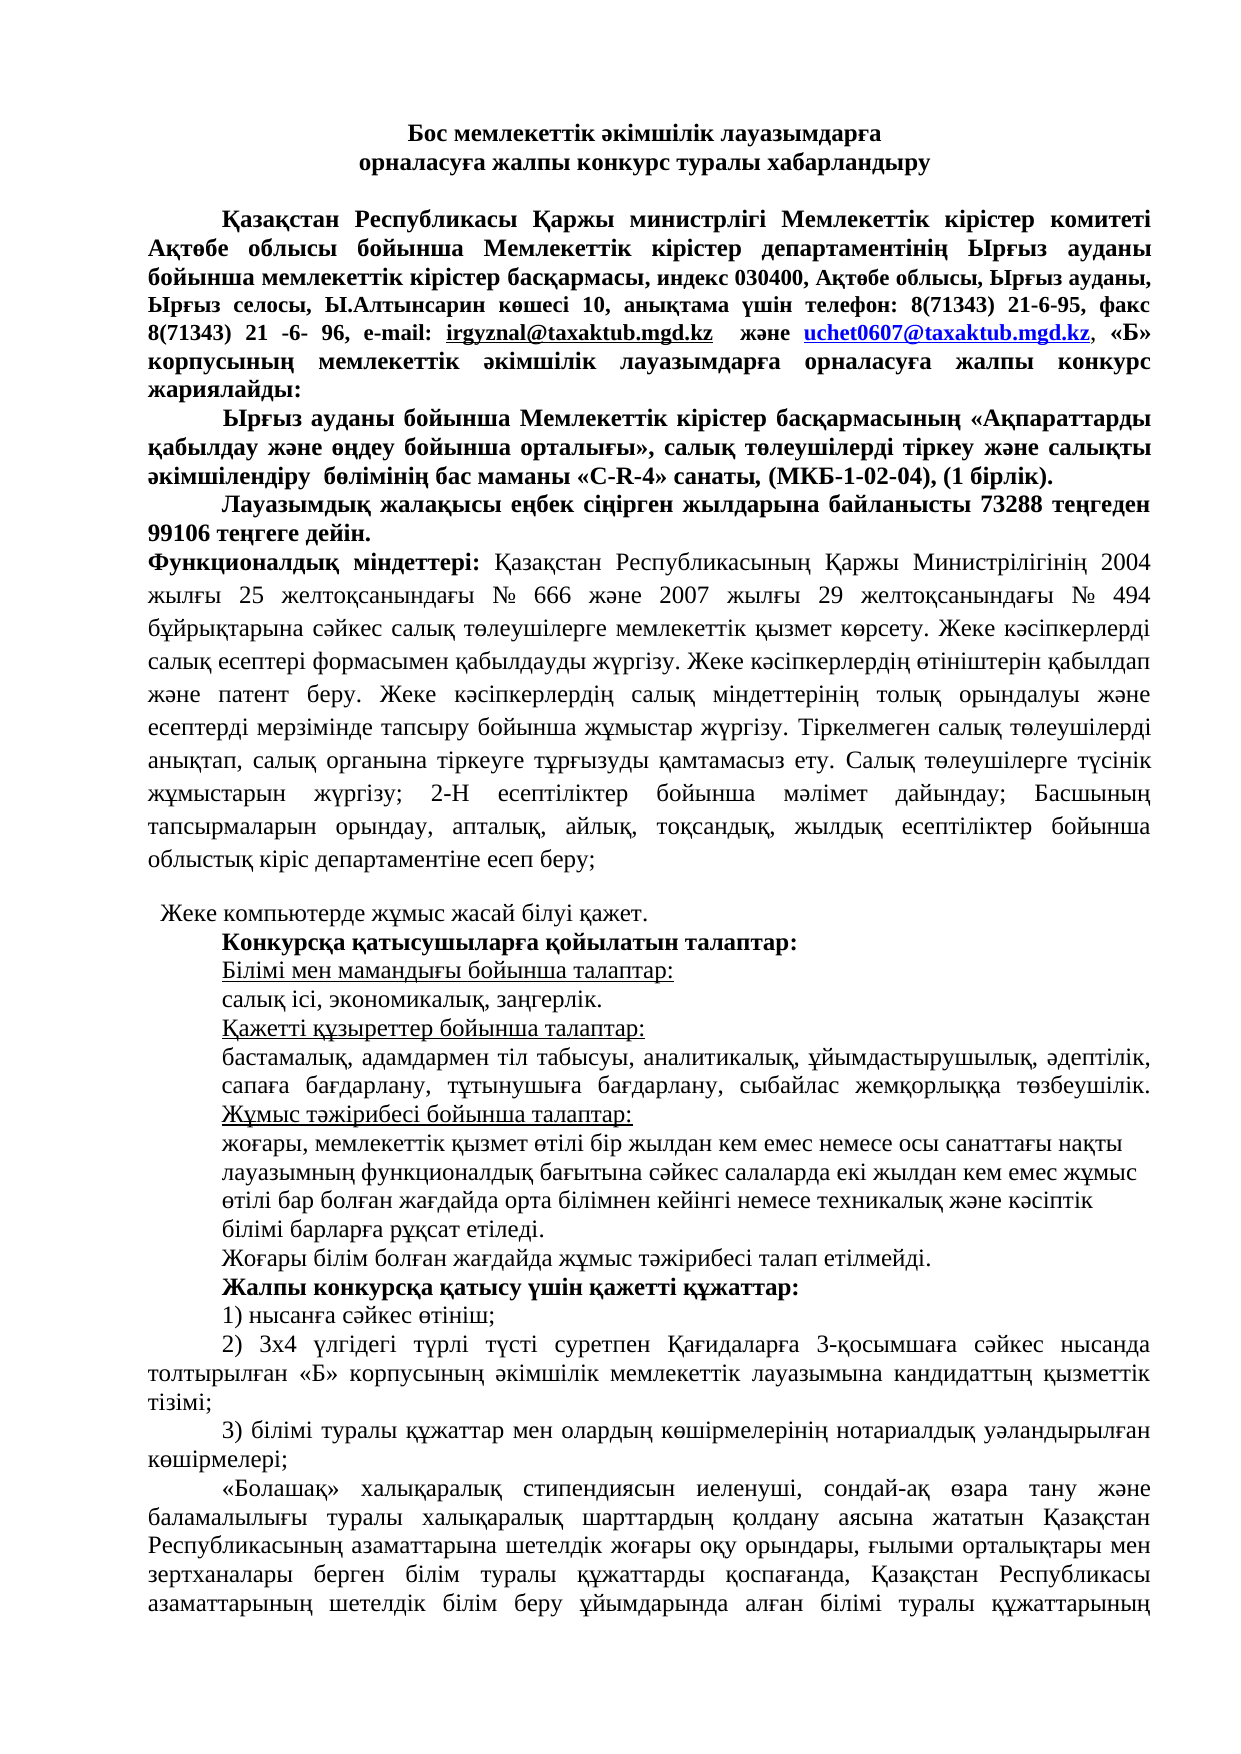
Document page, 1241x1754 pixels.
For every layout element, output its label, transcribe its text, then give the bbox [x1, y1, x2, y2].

text жоғары, мемлекеттік қызмет өтілі бір жылдан кем емес немесе осы санаттағы нақты лауазымның функционалдық бағытына сәйкес салаларда екі жылдан кем емес жұмыс өтілі бар болған жағдайда орта білімнен кейінгі немесе техникалық және кәсіптік білімі барларға рұқсат етіледі. [222, 1128, 1152, 1243]
text Жеке компьютерде жұмыс жасай білуі қажет. [148, 898, 1152, 927]
text салық ісі, экономикалық, заңгерлік. [148, 984, 1152, 1013]
text Бос мемлекеттік әкімшілік лауазымдарға [148, 118, 1141, 147]
text Білімі мен мамандығы бойынша талаптар: [148, 956, 1152, 984]
text Қазақстан Республикасы Қаржы министрлігі Мемлекеттік кірістер комитеті Ақтөбе облысы бойынша Мемлекеттік кірістер департаментінің Ырғыз ауданы бойынша мемлекеттік кірістер басқармасы, индекс 030400, Ақтөбе облысы, Ырғыз ауданы, Ырғыз селосы, Ы.Алтынсарин көшесі 10, анықтама үшін телефон: 8(71343) 21-6-95, факс 8(71343) 21 -6- 96, e-mail: irgyznal@taxaktub.mgd.kz және uchet0607@taxaktub.mgd.kz, «Б» корпусының мемлекеттік әкімшілік лауазымдарға орналасуға жалпы конкурс жариялайды: [148, 204, 1152, 403]
list 3) бiлiмi туралы құжаттар мен олардың көшірмелерінің нотариалдық уәландырылған көшiрмелерi; [148, 1416, 1152, 1473]
text Конкурсқа қатысушыларға қойылатын талаптар: [148, 927, 1152, 956]
text 1) нысанға сәйкес өтініш; [148, 1301, 1152, 1329]
text орналасуға жалпы конкурс туралы хабарландыру [148, 147, 1141, 176]
text Жалпы конкурсқа қатысу үшін қажетті құжаттар: [148, 1272, 1152, 1301]
text Функционалдық міндеттері: Қазақстан Республикасының Қаржы Министрілігінің 2004 жылғы 25 желтоқсанындағы № 666 және 2007 жылғы 29 желтоқсанындағы № 494 бұйрықтарына сәйкес салық төлеушілерге мемлекеттік қызмет көрсету. Жеке кәсіпкерлерді салық есептері формасымен қабылдауды жүргізу. Жеке кәсіпкерлердің өтініштерін қабылдап және патент беру. Жеке кәсіпкерлердің салық міндеттерінің толық орындалуы және есептерді мерзімінде тапсыру бойынша жұмыстар жүргізу. Тіркелмеген салық төлеушілерді анықтап, салық органына тіркеуге тұрғызуды қамтамасыз ету. Салық төлеушілерге түсінік жұмыстарын жүргізу; 2-Н есептіліктер бойынша мәлімет дайындау; Басшының тапсырмаларын орындау, апталық, айлық, тоқсандық, жылдық есептіліктер бойынша облыстық кіріс департаментіне есеп беру; [148, 547, 1152, 873]
text Қажетті құзыреттер бойынша талаптар: [148, 1013, 1152, 1042]
text бастамалық, адамдармен тіл табысуы, аналитикалық, ұйымдастырушылық, әдептілік, сапаға бағдарлану, тұтынушыға бағдарлану, сыбайлас жемқорлыққа төзбеушілік. Жұмыс тәжірибесі бойынша талаптар: [221, 1042, 1152, 1128]
text Ырғыз ауданы бойынша Мемлекеттік кірістер басқармасының «Ақпараттарды қабылдау және өңдеу бойынша орталығы», салық төлеушілерді тіркеу және салықты әкімшілендіру бөлімінің бас маманы «С-R-4» санаты, (МКБ-1-02-04), (1 бірлік). [148, 403, 1152, 489]
text Жоғары білім болған жағдайда жұмыс тәжірибесі талап етілмейді. [148, 1243, 1152, 1272]
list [148, 1473, 1152, 1617]
list 2) 3х4 үлгідегі түрлі түсті суретпен Қағидаларға 3-қосымшаға сәйкес нысанда толтырылған «Б» корпусының әкімшілік мемлекеттік лауазымына кандидаттың қызметтiк тiзiмі; [148, 1329, 1152, 1416]
text Лауазымдық жалақысы еңбек сіңірген жылдарына байланысты 73288 теңгеден 99106 теңгеге дейін. [148, 489, 1152, 547]
